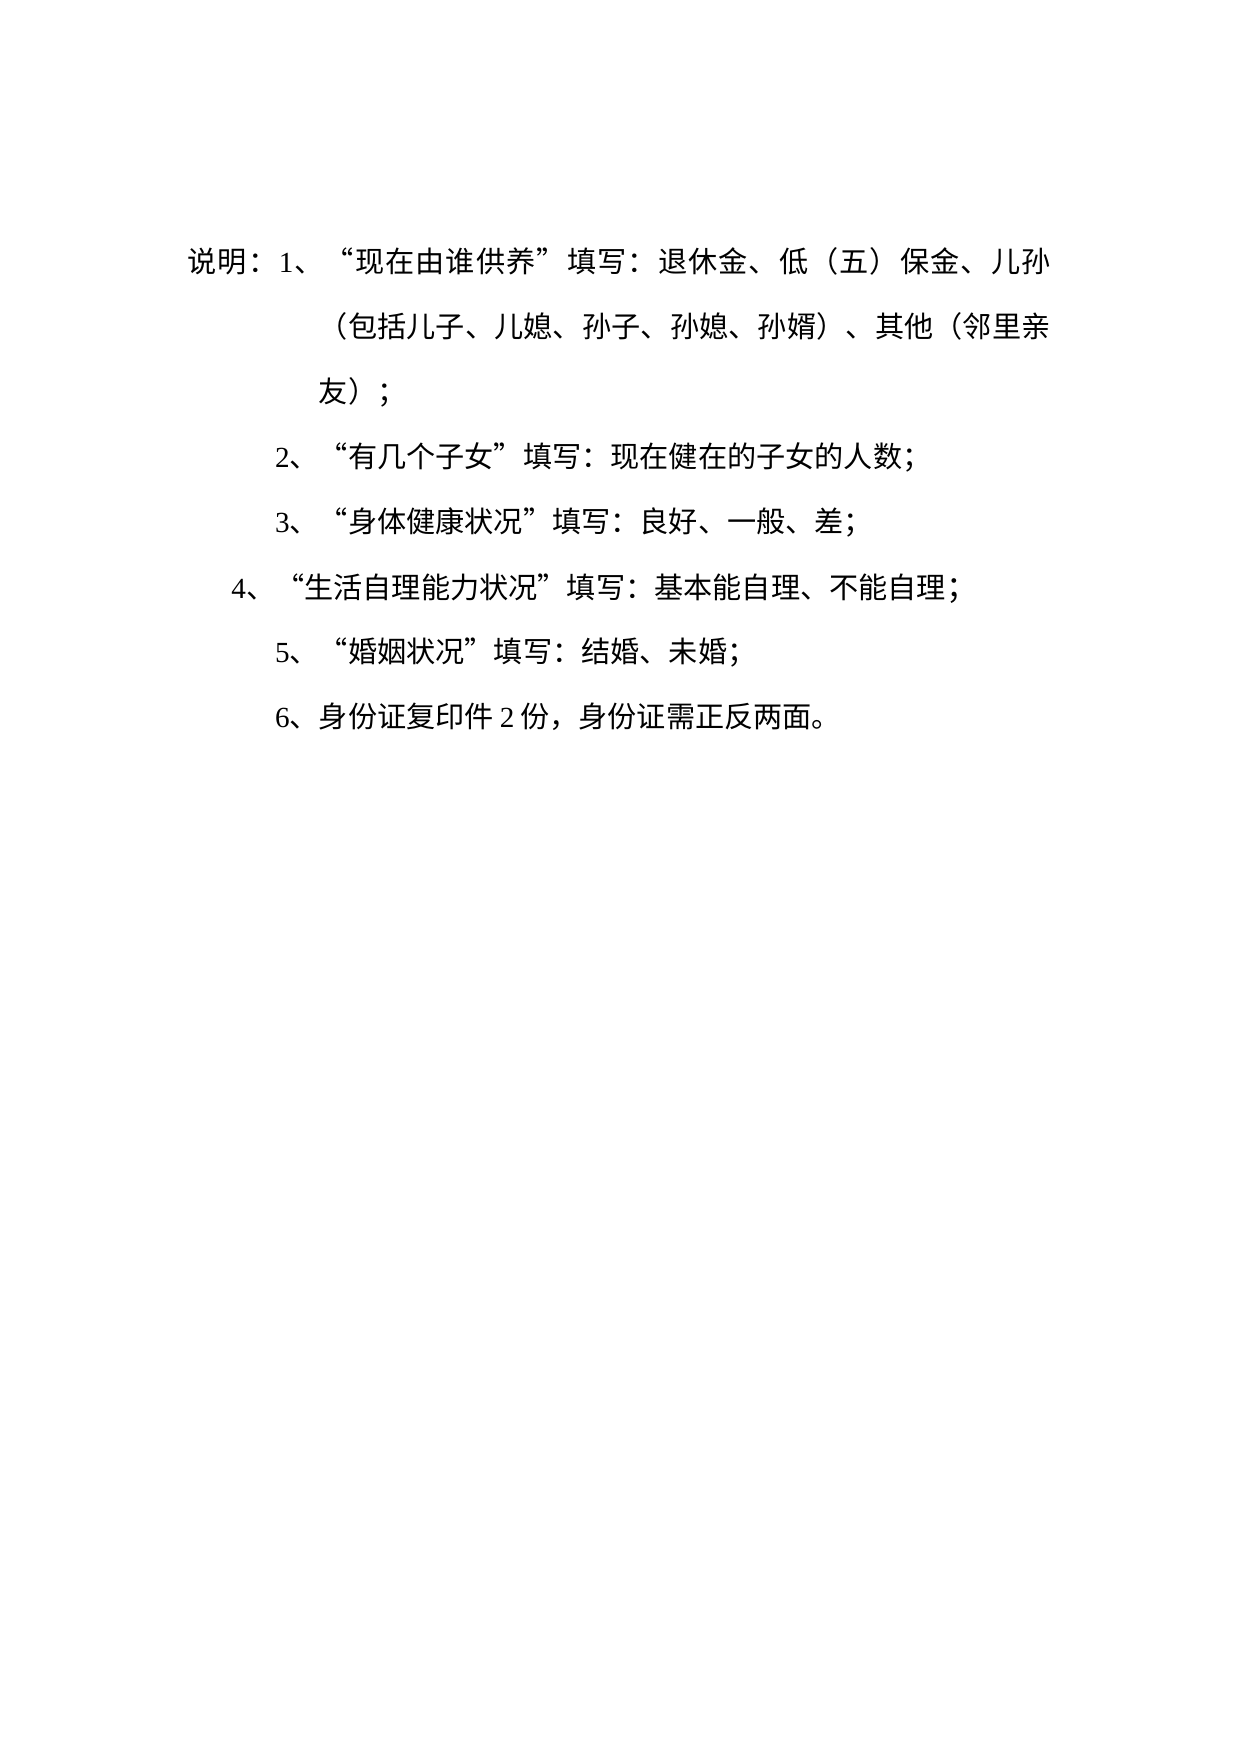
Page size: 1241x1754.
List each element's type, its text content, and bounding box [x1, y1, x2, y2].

text 说明：1、“现在由谁供养”填写：退休金、低（五）保金、儿孙（包括儿子、儿媳、孙子、孙媳、孙婿）、其他（邻里亲友）； [187, 227, 1053, 422]
text 6、身份证复印件2份，身份证需正反两面。 [187, 682, 1053, 747]
text 3、“身体健康状况”填写：良好、一般、差； [187, 487, 1053, 552]
text 4、“生活自理能力状况”填写：基本能自理、不能自理； [187, 552, 1053, 617]
text 5、“婚姻状况”填写：结婚、未婚； [187, 617, 1053, 682]
text 2、“有几个子女”填写：现在健在的子女的人数； [187, 422, 1053, 487]
